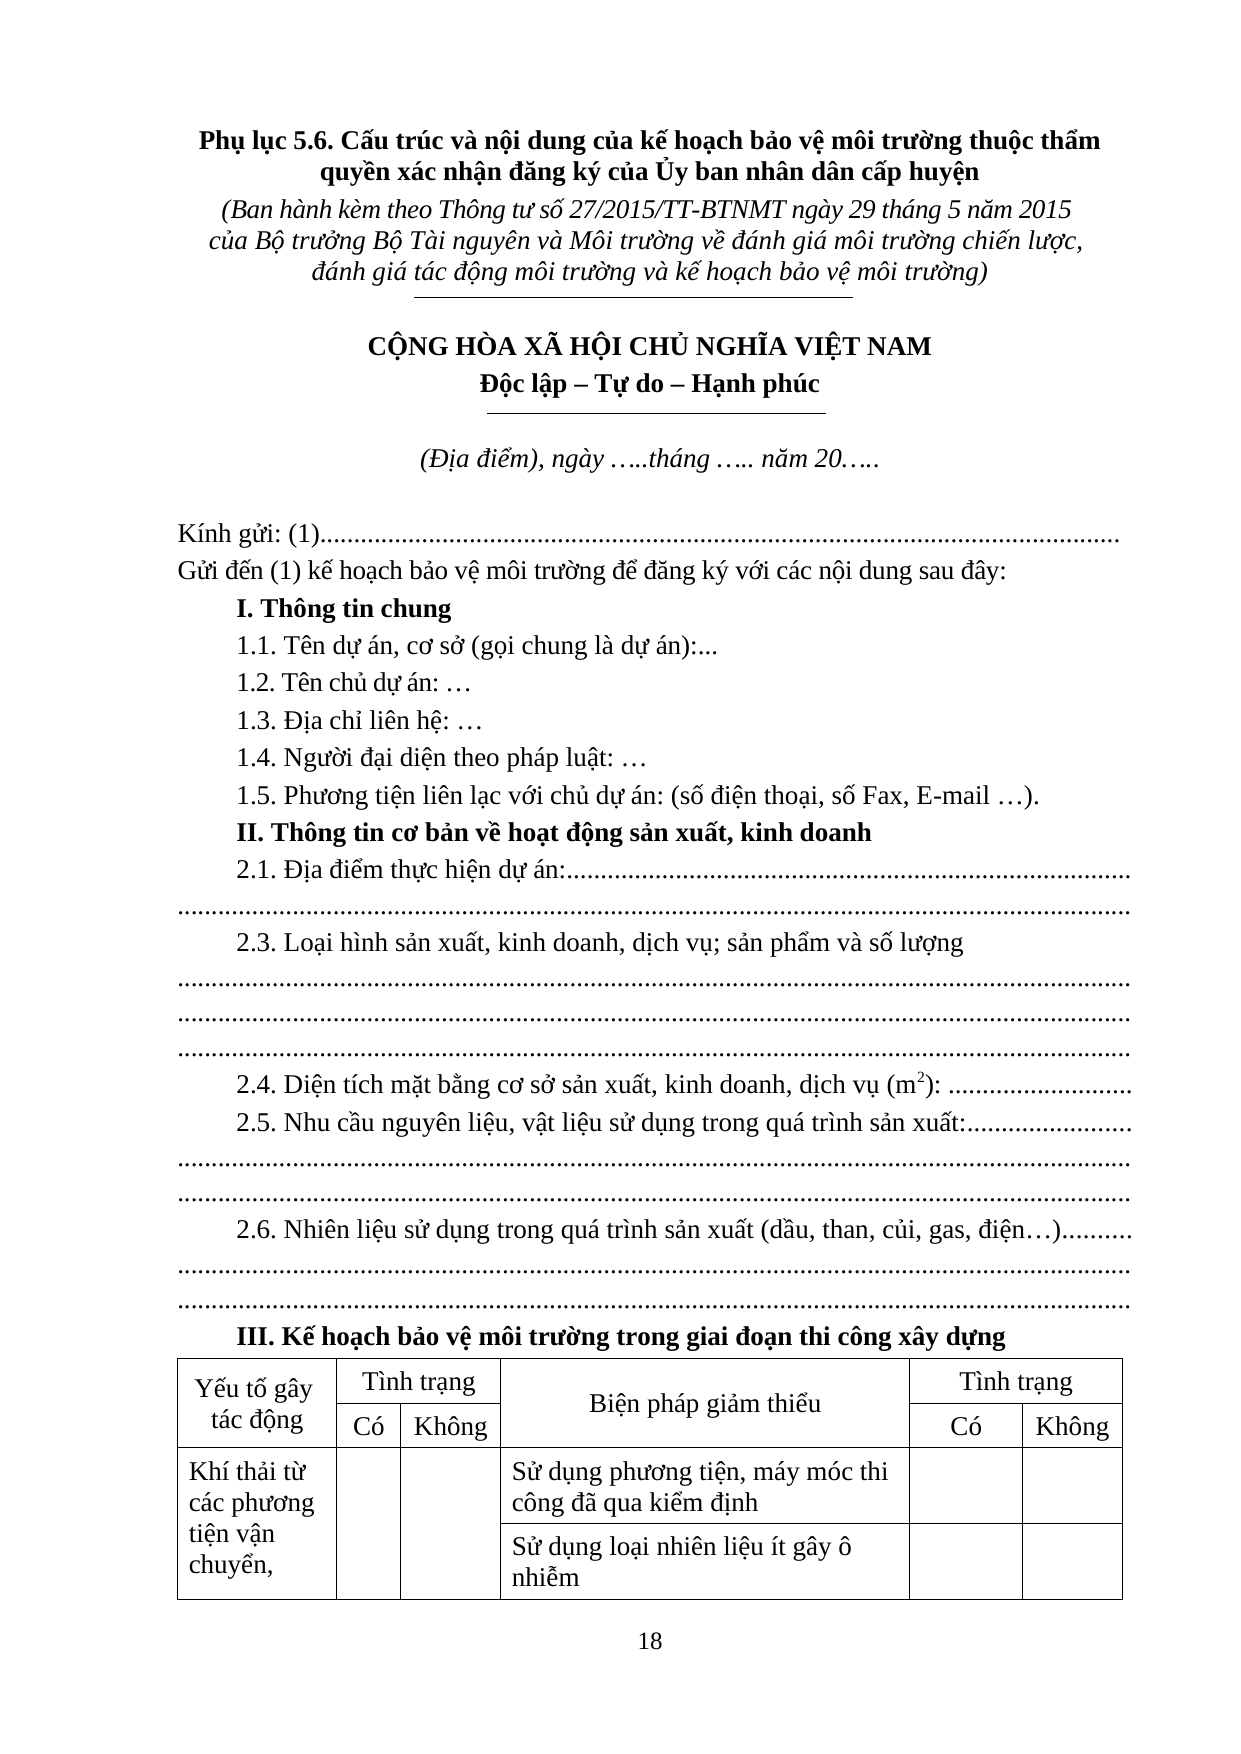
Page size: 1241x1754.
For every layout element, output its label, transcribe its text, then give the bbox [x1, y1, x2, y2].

table_cell Không [401, 1404, 500, 1447]
table_cell Có [910, 1404, 1022, 1447]
text CỘNG HÒA XÃ HỘI CHỦ NGHĨA VIỆT NAM [177, 330, 1122, 361]
text 2.3. Loại hình sản xuất, kinh doanh, dịch vụ; sản phẩm và số lượng [177, 926, 1122, 957]
text 1.3. Địa chỉ liên hệ: … [177, 704, 1122, 735]
table_header Tình trạng [337, 1359, 500, 1403]
table_cell Sử dụng loại nhiên liệu ít gây ô nhiễm [501, 1524, 909, 1599]
text 2.1. Địa điểm thực hiện dự án: [177, 853, 1122, 885]
text (Ban hành kèm theo Thông tư số 27/2015/TT-BTNMT ngày 29 tháng 5 năm 2015 của Bộ trưởng Bộ Tài nguyên và Môi trường về đánh giá môi trường chiến lược, đánh giá tác động môi trường và kế hoạch bảo vệ môi trường) [177, 193, 1122, 286]
table_cell [1023, 1524, 1122, 1599]
table_header Tình trạng [910, 1359, 1122, 1403]
text (Địa điểm), ngày …..tháng ….. năm 20….. [177, 442, 1122, 473]
table_cell [1023, 1448, 1122, 1523]
text Phụ lục 5.6. Cấu trúc và nội dung của kế hoạch bảo vệ môi trường thuộc thẩm quyền xác nhận đăng ký của Ủy ban nhân dân cấp huyện [177, 124, 1122, 187]
text 2.6. Nhiên liệu sử dụng trong quá trình sản xuất (dầu, than, củi, gas, điện…) [177, 1213, 1122, 1244]
table_cell [910, 1524, 1022, 1599]
table_cell Có [337, 1404, 400, 1447]
text 1.1. Tên dự án, cơ sở (gọi chung là dự án):... [177, 629, 1122, 660]
text 2.4. Diện tích mặt bằng cơ sở sản xuất, kinh doanh, dịch vụ (m2): [177, 1068, 1122, 1099]
table_header Biện pháp giảm thiểu [501, 1359, 909, 1447]
text II. Thông tin cơ bản về hoạt động sản xuất, kinh doanh [177, 816, 1122, 847]
table_cell Khí thải từ các phương tiện vận chuyển, máy móc thi công [178, 1448, 336, 1599]
table_cell [337, 1448, 400, 1599]
subtitle III. Kế hoạch bảo vệ môi trường trong giai đoạn thi công xây dựng [177, 1321, 1122, 1352]
table_header Yếu tố gây tác động [178, 1359, 336, 1447]
text I. Thông tin chung [177, 592, 1122, 623]
table_cell Không [1023, 1404, 1122, 1447]
text 2.5. Nhu cầu nguyên liệu, vật liệu sử dụng trong quá trình sản xuất: [177, 1106, 1122, 1137]
text 1.5. Phương tiện liên lạc với chủ dự án: (số điện thoại, số Fax, E-mail …). [177, 779, 1122, 810]
text Gửi đến (1) kế hoạch bảo vệ môi trường để đăng ký với các nội dung sau đây: [177, 554, 1122, 586]
table_cell Sử dụng phương tiện, máy móc thi công đã qua kiểm định [501, 1448, 909, 1523]
table_cell [401, 1448, 500, 1599]
text 1.2. Tên chủ dự án: … [177, 667, 1122, 698]
text Độc lập – Tự do – Hạnh phúc [177, 367, 1122, 398]
text 1.4. Người đại diện theo pháp luật: … [177, 741, 1122, 772]
text Kính gửi: (1) [177, 517, 1122, 548]
table_cell [910, 1448, 1022, 1523]
